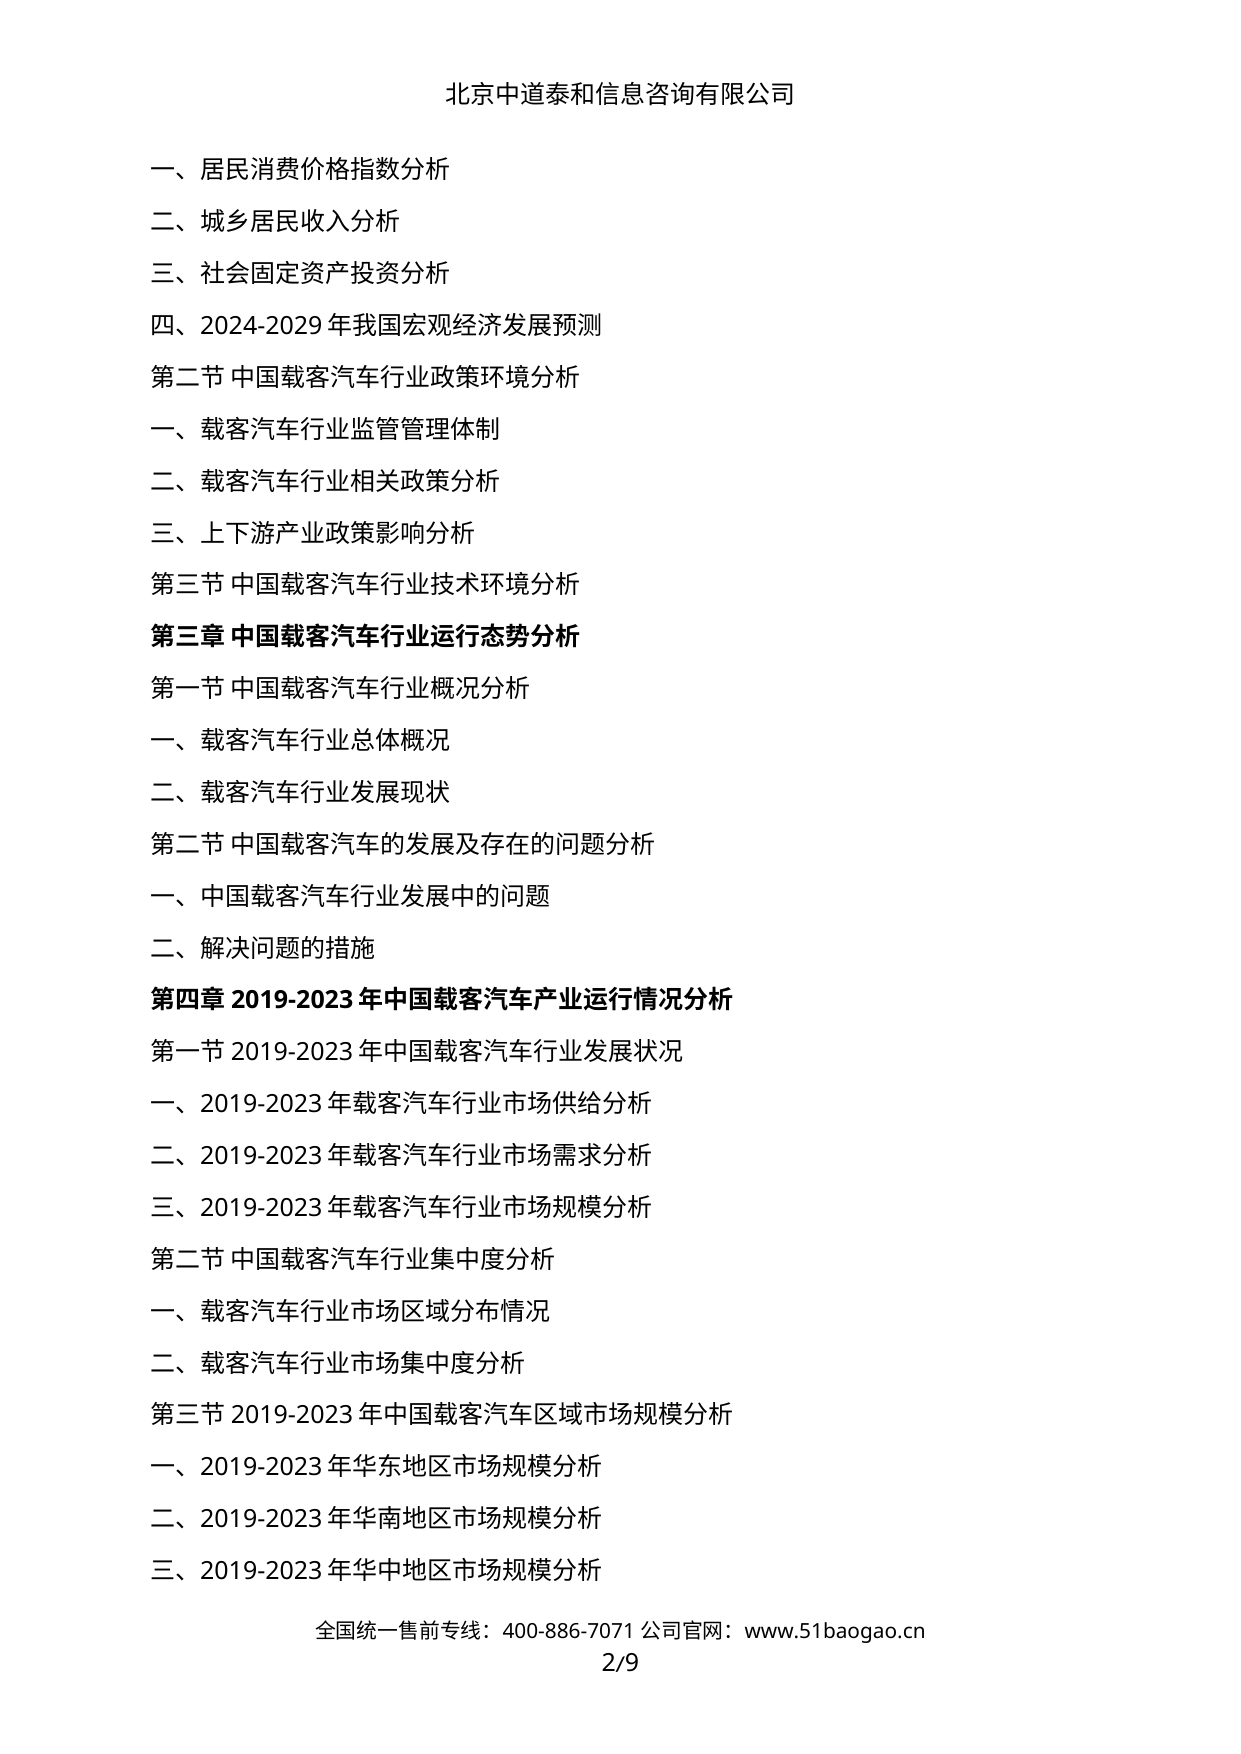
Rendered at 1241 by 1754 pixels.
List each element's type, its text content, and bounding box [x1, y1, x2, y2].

text 第四章 2019-2023年中国载客汽车产业运行情况分析 [150, 980, 1090, 1016]
text 二、2019-2023年载客汽车行业市场需求分析 [150, 1136, 1090, 1172]
text 第一节 中国载客汽车行业概况分析 [150, 669, 1090, 705]
text 二、载客汽车行业发展现状 [150, 772, 1090, 809]
text 第一节 2019-2023年中国载客汽车行业发展状况 [150, 1032, 1090, 1068]
text 三、社会固定资产投资分析 [150, 254, 1090, 290]
text 二、2019-2023年华南地区市场规模分析 [150, 1499, 1090, 1535]
text 三、上下游产业政策影响分析 [150, 513, 1090, 549]
text 第二节 中国载客汽车行业集中度分析 [150, 1239, 1090, 1276]
text 一、载客汽车行业监管管理体制 [150, 409, 1090, 446]
text 三、2019-2023年载客汽车行业市场规模分析 [150, 1187, 1090, 1224]
text 一、2019-2023年载客汽车行业市场供给分析 [150, 1084, 1090, 1120]
text 四、2024-2029年我国宏观经济发展预测 [150, 306, 1090, 342]
text 一、载客汽车行业总体概况 [150, 721, 1090, 757]
text 第三章 中国载客汽车行业运行态势分析 [150, 617, 1090, 653]
text 第二节 中国载客汽车行业政策环境分析 [150, 357, 1090, 394]
text 一、居民消费价格指数分析 [150, 150, 1090, 186]
text 二、解决问题的措施 [150, 928, 1090, 964]
text 二、载客汽车行业市场集中度分析 [150, 1343, 1090, 1379]
text 二、城乡居民收入分析 [150, 202, 1090, 238]
text 第三节 中国载客汽车行业技术环境分析 [150, 565, 1090, 601]
text 一、载客汽车行业市场区域分布情况 [150, 1291, 1090, 1327]
text 三、2019-2023年华中地区市场规模分析 [150, 1551, 1090, 1587]
text 一、2019-2023年华东地区市场规模分析 [150, 1447, 1090, 1483]
text 第二节 中国载客汽车的发展及存在的问题分析 [150, 824, 1090, 861]
text 第三节 2019-2023年中国载客汽车区域市场规模分析 [150, 1395, 1090, 1431]
text 一、中国载客汽车行业发展中的问题 [150, 876, 1090, 912]
text 二、载客汽车行业相关政策分析 [150, 461, 1090, 497]
